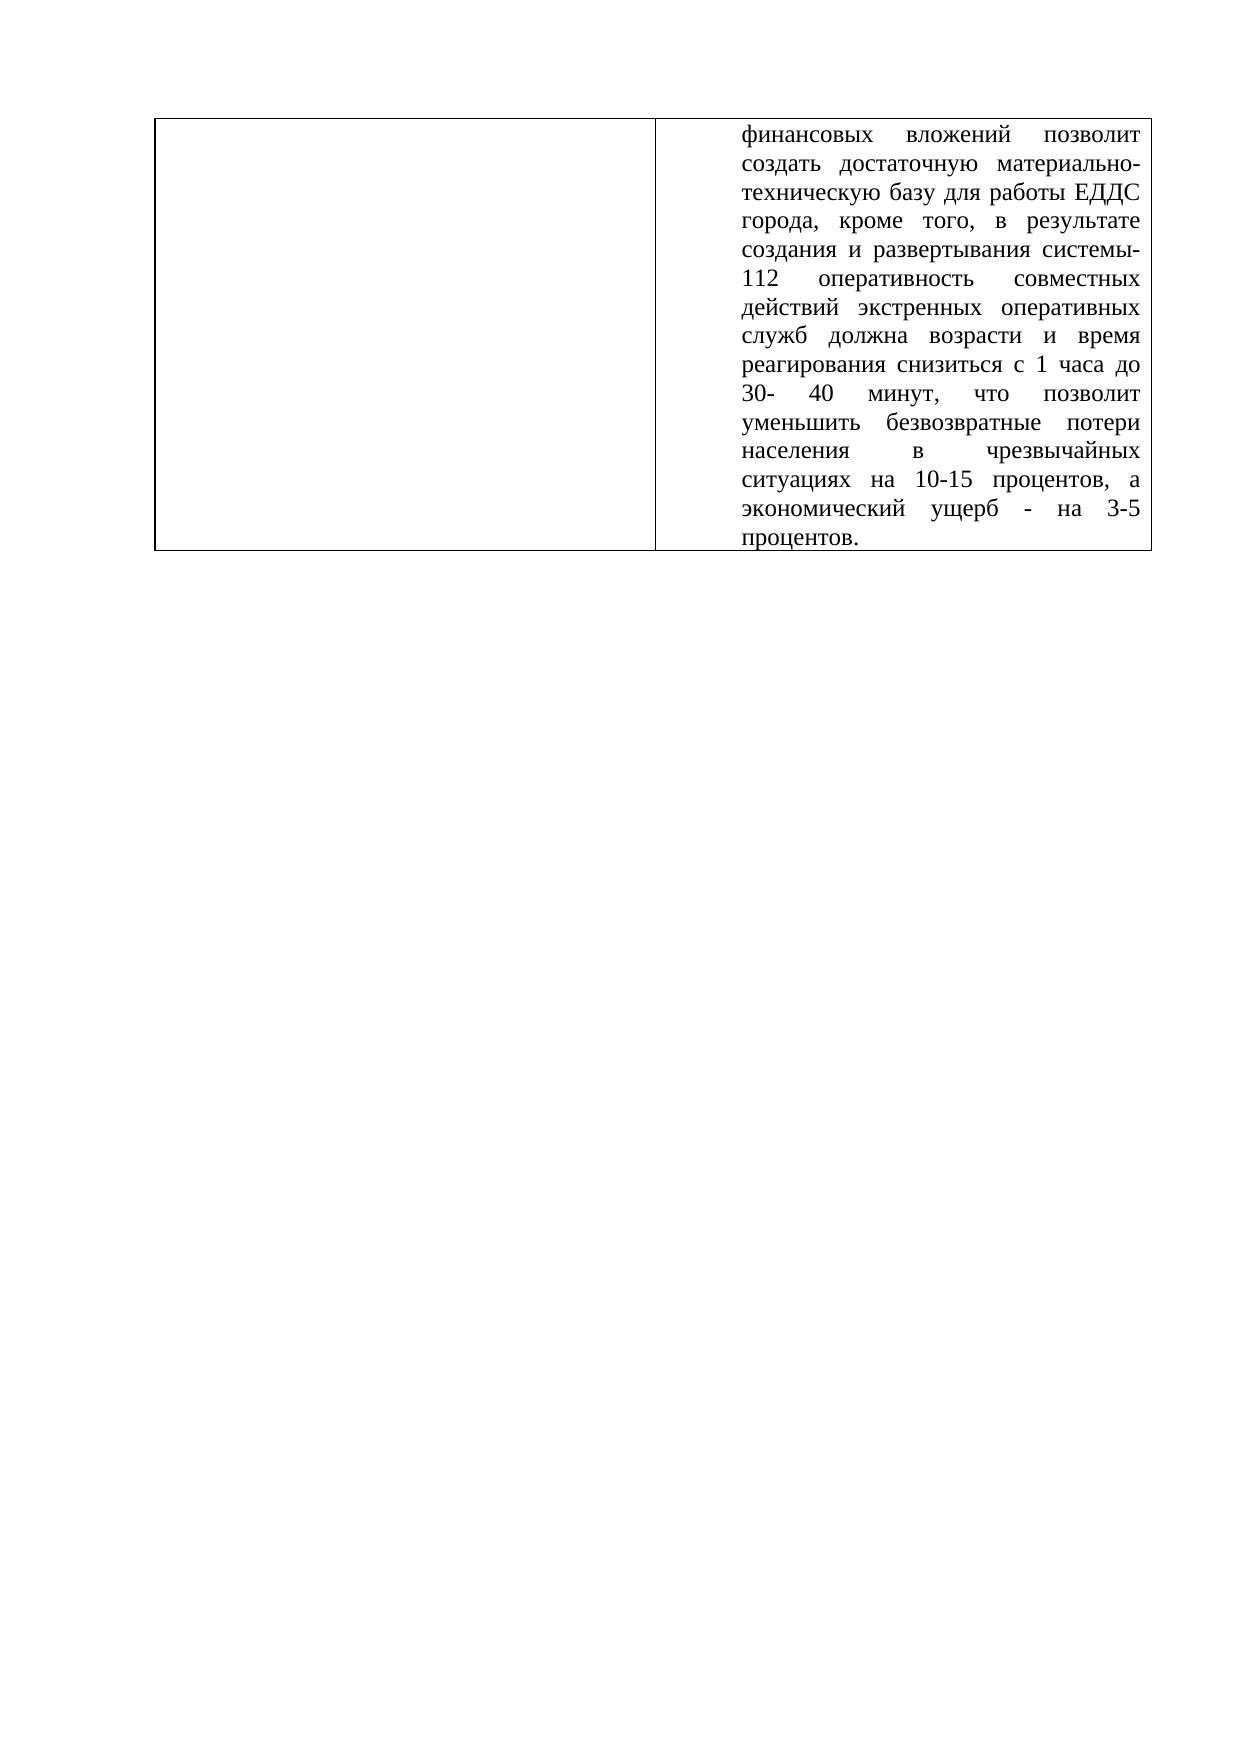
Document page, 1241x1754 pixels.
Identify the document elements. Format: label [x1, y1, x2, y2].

table_cell [656, 119, 1151, 550]
table_cell [156, 119, 655, 550]
